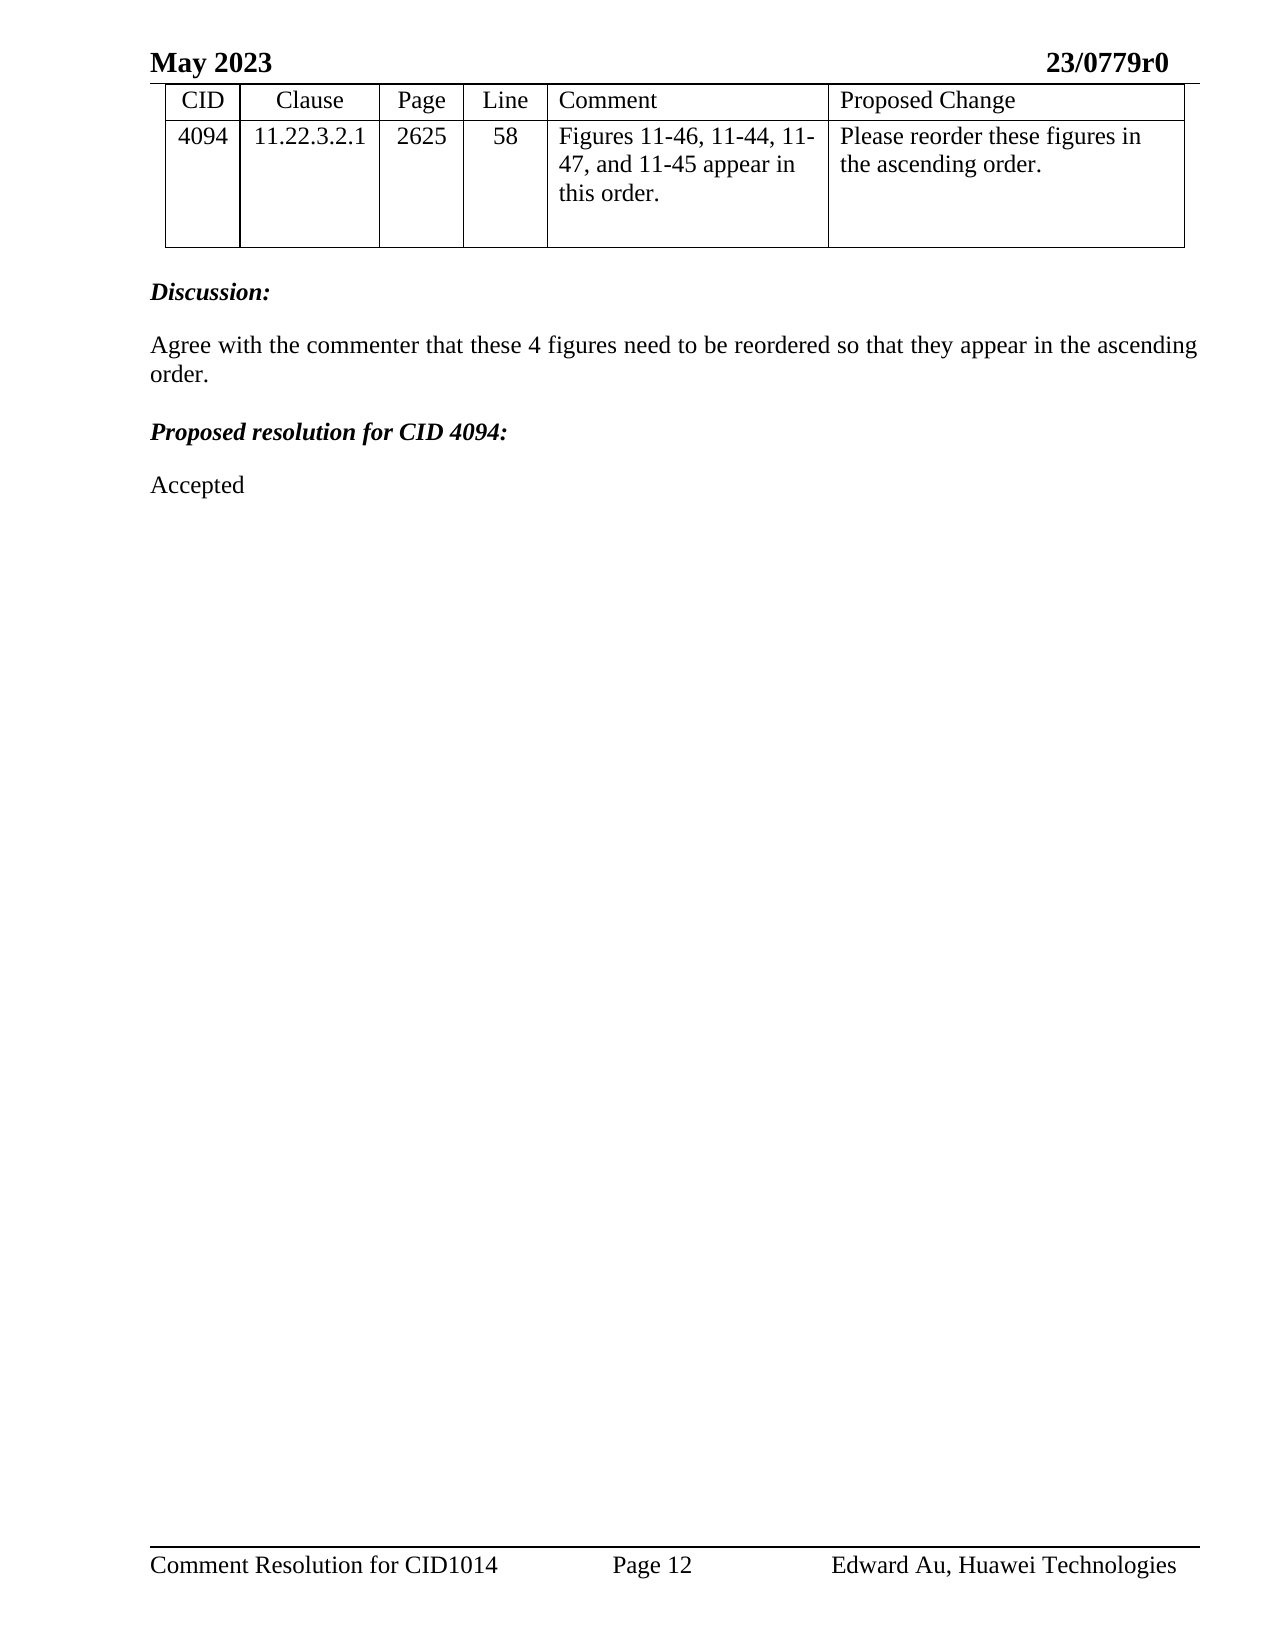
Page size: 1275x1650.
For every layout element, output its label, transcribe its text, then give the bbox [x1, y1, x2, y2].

text Agree with the commenter that these 4 figures need to be reordered so that they appear in the ascending order. [150, 331, 1200, 388]
table_header Clause [241, 85, 379, 120]
table_header CID [166, 85, 239, 120]
table_cell Please reorder these figures in the ascending order. [829, 121, 1184, 247]
table_header Proposed Change [829, 85, 1184, 120]
text Proposed resolution for CID 4094: [150, 417, 1200, 446]
table_header Comment [548, 85, 828, 120]
table_cell 11.22.3.2.1 [241, 121, 379, 247]
table_cell Figures 11-46, 11-44, 11-47, and 11-45 appear in this order. [548, 121, 828, 247]
table_cell 2625 [380, 121, 463, 247]
text Accepted [150, 471, 1200, 499]
table_cell 4094 [166, 121, 239, 247]
table_header Line [464, 85, 547, 120]
text Discussion: [150, 277, 1200, 306]
table_cell 58 [464, 121, 547, 247]
table_header Page [380, 85, 463, 120]
